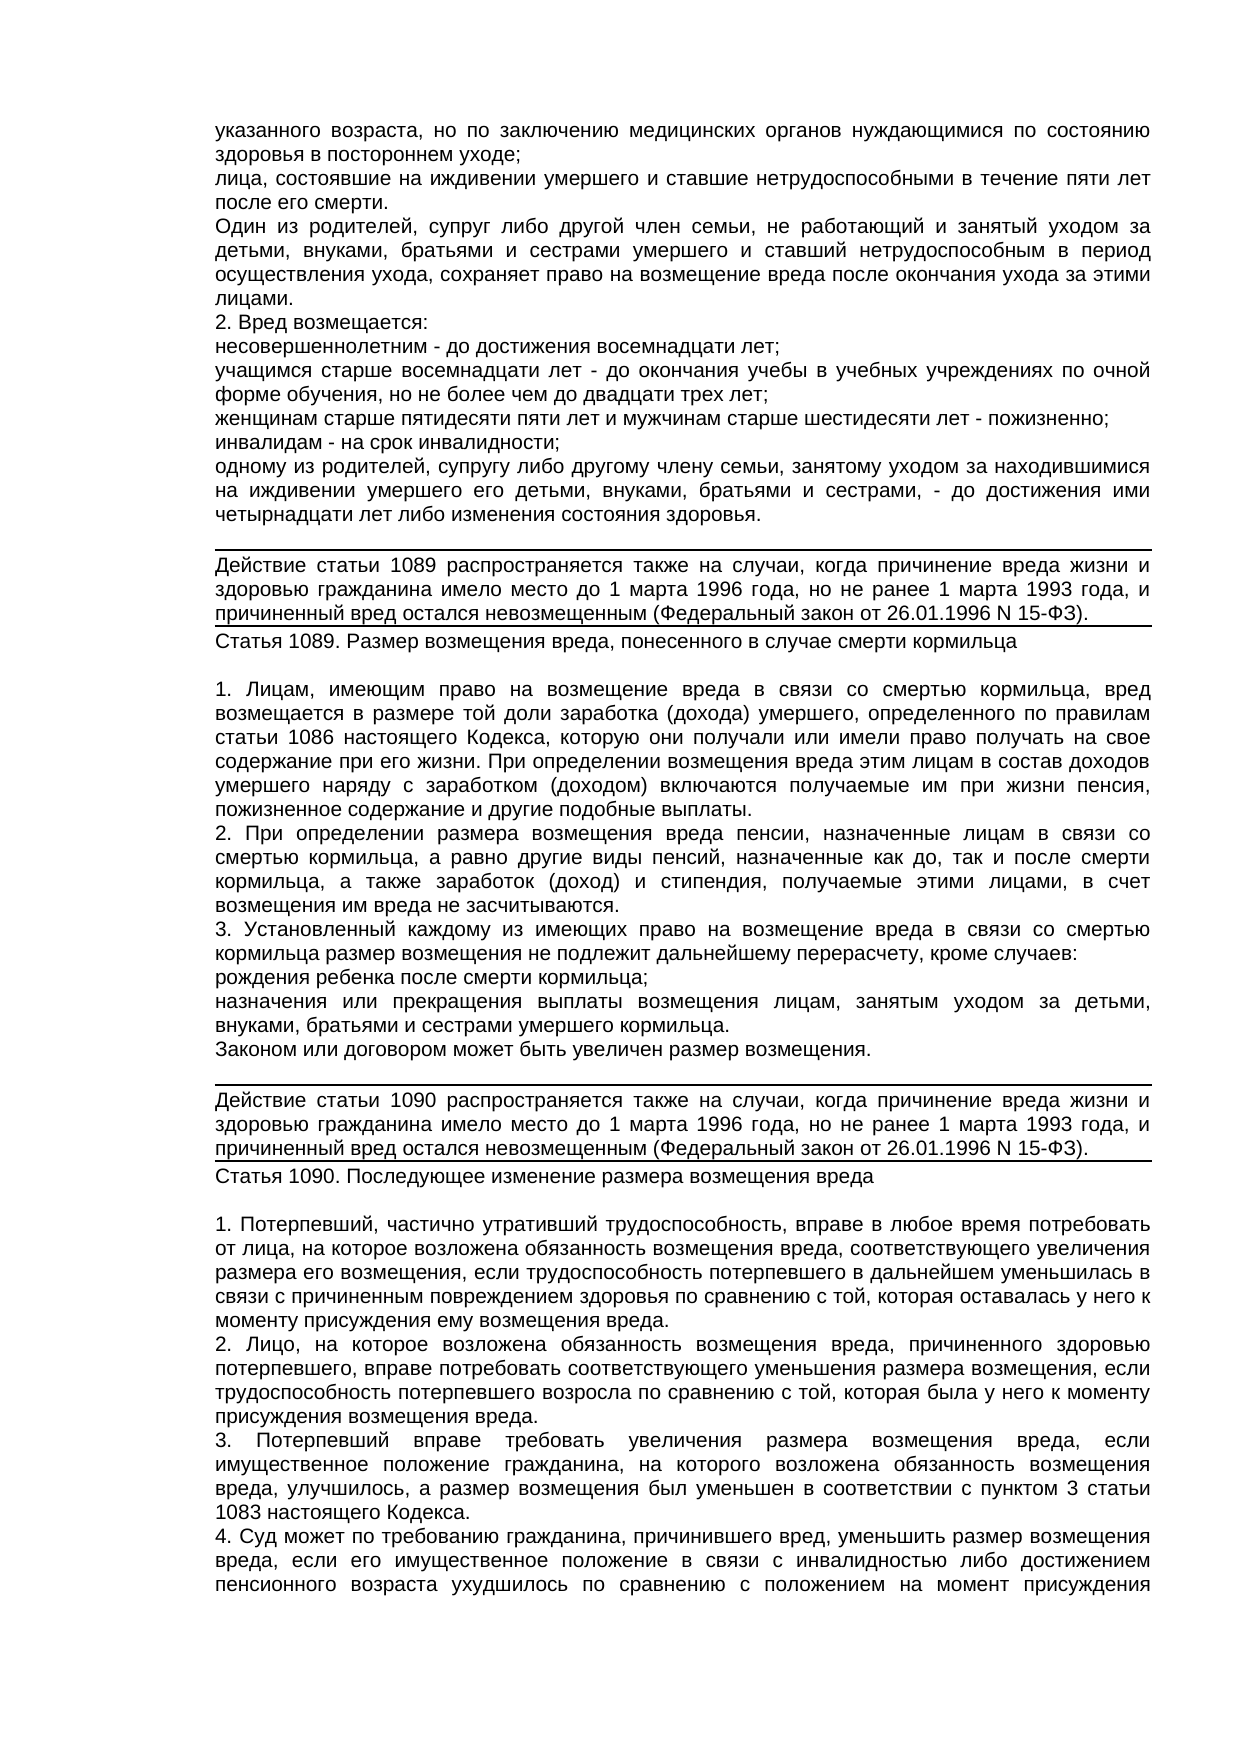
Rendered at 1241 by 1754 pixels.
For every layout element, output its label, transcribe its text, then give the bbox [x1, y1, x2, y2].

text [215, 1523, 1152, 1595]
text рождения ребенка после смерти кормильца; [215, 964, 1152, 988]
text Статья 1090. Последующее изменение размера возмещения вреда [215, 1164, 1152, 1188]
text Законом или договором может быть увеличен размер возмещения. [215, 1036, 1152, 1060]
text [215, 118, 1152, 166]
text инвалидам - на срок инвалидности; [215, 429, 1152, 453]
text 2. Лицо, на которое возложена обязанность возмещения вреда, причиненного здоровью потерпевшего, вправе потребовать соответствующего уменьшения размера возмещения, если трудоспособность потерпевшего возросла по сравнению с той, которая была у него к моменту присуждения возмещения вреда. [215, 1332, 1152, 1428]
text Статья 1089. Размер возмещения вреда, понесенного в случае смерти кормильца [215, 629, 1152, 653]
text Действие статьи 1090 распространяется также на случаи, когда причинение вреда жизни и здоровью гражданина имело место до 1 марта 1996 года, но не ранее 1 марта 1993 года, и причиненный вред остался невозмещенным (Федеральный закон от 26.01.1996 N 15-ФЗ). [215, 1088, 1152, 1160]
text 1. Потерпевший, частично утративший трудоспособность, вправе в любое время потребовать от лица, на которое возложена обязанность возмещения вреда, соответствующего увеличения размера его возмещения, если трудоспособность потерпевшего в дальнейшем уменьшилась в связи с причиненным повреждением здоровья по сравнению с той, которая оставалась у него к моменту присуждения ему возмещения вреда. [215, 1212, 1152, 1332]
text учащимся старше восемнадцати лет - до окончания учебы в учебных учреждениях по очной форме обучения, но не более чем до двадцати трех лет; [215, 358, 1152, 406]
text несовершеннолетним - до достижения восемнадцати лет; [215, 334, 1152, 358]
text Действие статьи 1089 распространяется также на случаи, когда причинение вреда жизни и здоровью гражданина имело место до 1 марта 1996 года, но не ранее 1 марта 1993 года, и причиненный вред остался невозмещенным (Федеральный закон от 26.01.1996 N 15-ФЗ). [215, 553, 1152, 625]
text 3. Потерпевший вправе требовать увеличения размера возмещения вреда, если имущественное положение гражданина, на которого возложена обязанность возмещения вреда, улучшилось, а размер возмещения был уменьшен в соответствии с пунктом 3 статьи 1083 настоящего Кодекса. [215, 1428, 1152, 1523]
text женщинам старше пятидесяти пяти лет и мужчинам старше шестидесяти лет - пожизненно; [215, 406, 1152, 429]
text назначения или прекращения выплаты возмещения лицам, занятым уходом за детьми, внуками, братьями и сестрами умершего кормильца. [215, 988, 1152, 1036]
text 3. Установленный каждому из имеющих право на возмещение вреда в связи со смертью кормильца размер возмещения не подлежит дальнейшему перерасчету, кроме случаев: [215, 917, 1152, 964]
text лица, состоявшие на иждивении умершего и ставшие нетрудоспособными в течение пяти лет после его смерти. [215, 166, 1152, 214]
text 2. При определении размера возмещения вреда пенсии, назначенные лицам в связи со смертью кормильца, а равно другие виды пенсий, назначенные как до, так и после смерти кормильца, а также заработок (доход) и стипендия, получаемые этими лицами, в счет возмещения им вреда не засчитываются. [215, 821, 1152, 917]
text одному из родителей, супругу либо другому члену семьи, занятому уходом за находившимися на иждивении умершего его детьми, внуками, братьями и сестрами, - до достижения ими четырнадцати лет либо изменения состояния здоровья. [215, 453, 1152, 525]
text 2. Вред возмещается: [215, 310, 1152, 334]
text 1. Лицам, имеющим право на возмещение вреда в связи со смертью кормильца, вред возмещается в размере той доли заработка (дохода) умершего, определенного по правилам статьи 1086 настоящего Кодекса, которую они получали или имели право получать на свое содержание при его жизни. При определении возмещения вреда этим лицам в состав доходов умершего наряду с заработком (доходом) включаются получаемые им при жизни пенсия, пожизненное содержание и другие подобные выплаты. [215, 677, 1152, 821]
text Один из родителей, супруг либо другой член семьи, не работающий и занятый уходом за детьми, внуками, братьями и сестрами умершего и ставший нетрудоспособным в период осуществления ухода, сохраняет право на возмещение вреда после окончания ухода за этими лицами. [215, 214, 1152, 310]
